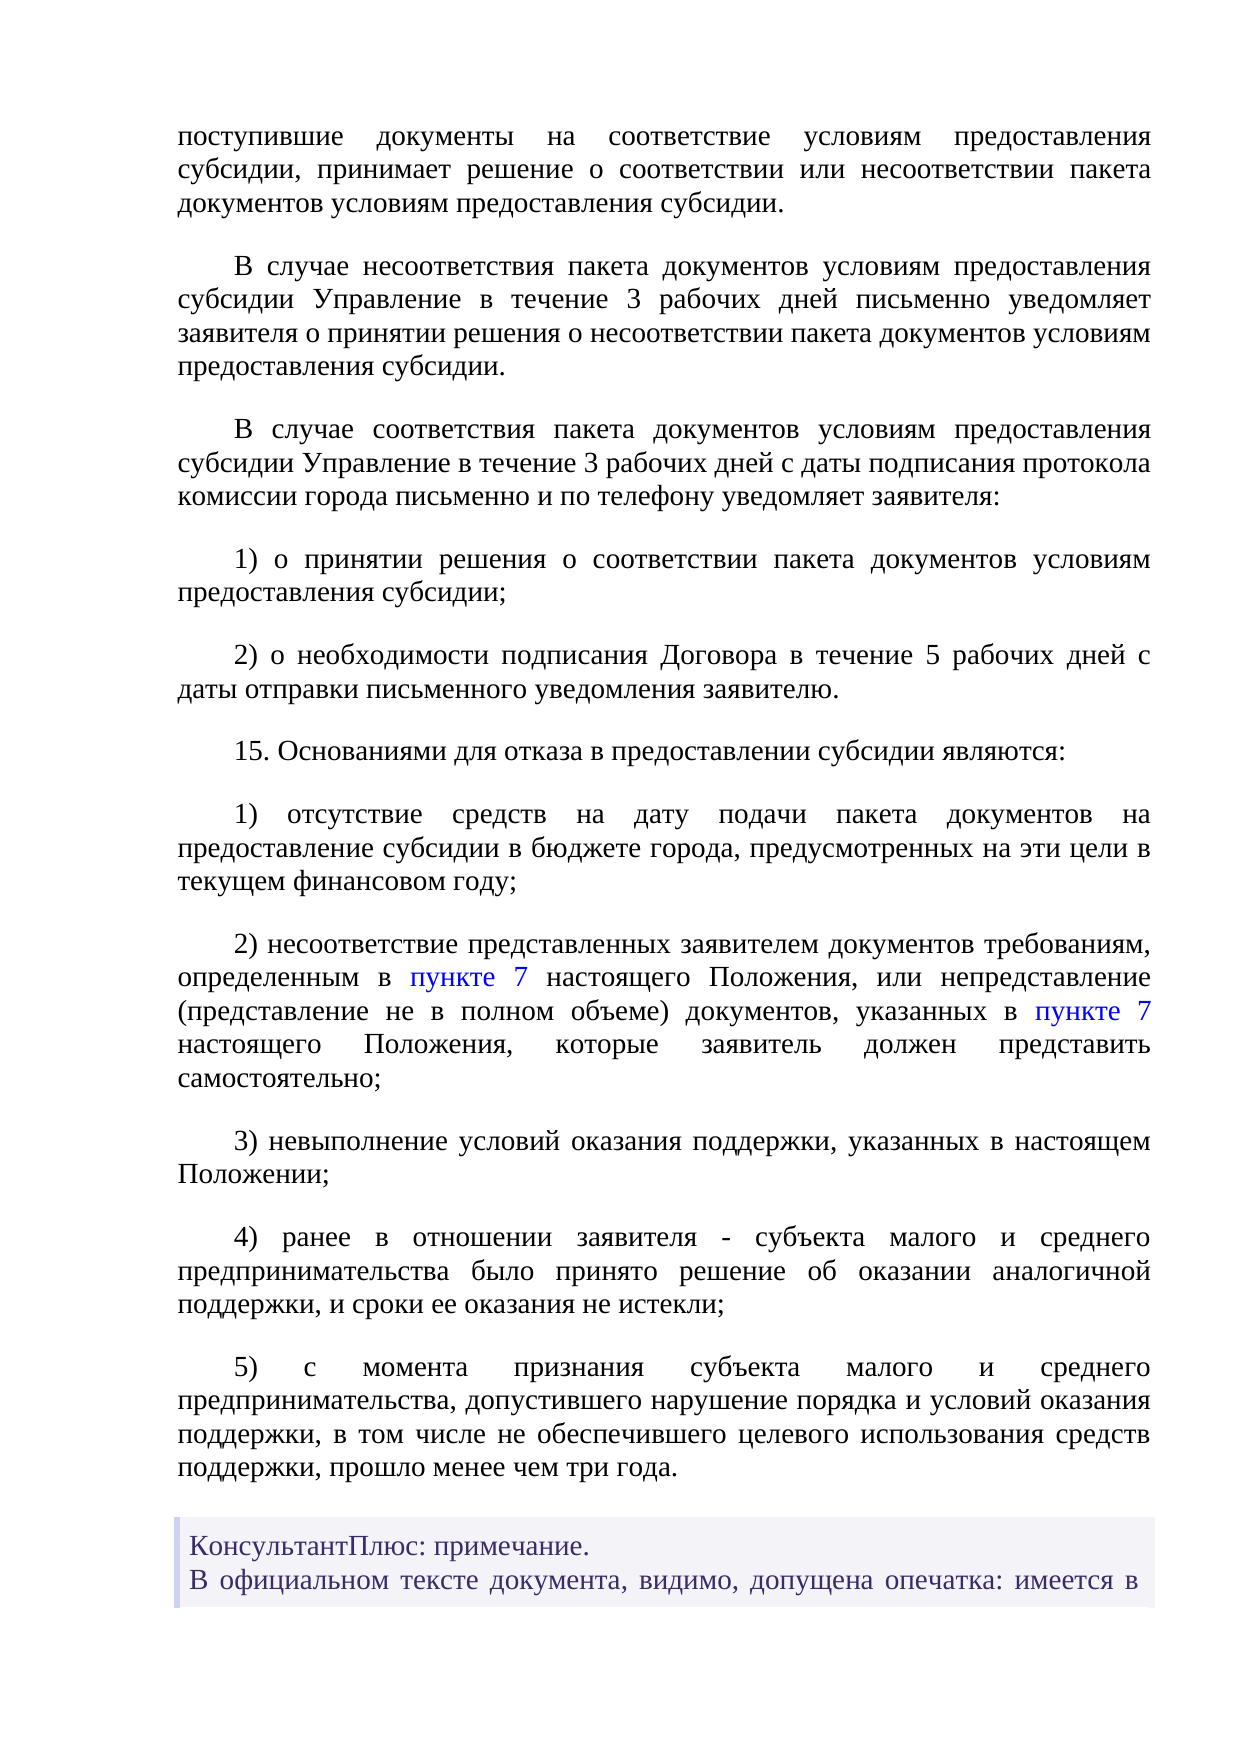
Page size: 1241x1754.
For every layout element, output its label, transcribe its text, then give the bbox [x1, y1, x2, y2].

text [177, 118, 1152, 219]
text 2) несоответствие представленных заявителем документов требованиям, определенным в пункте 7 настоящего Положения, или непредставление (представление не в полном объеме) документов, указанных в пункте 7 настоящего Положения, которые заявитель должен представить самостоятельно; [177, 926, 1152, 1094]
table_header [180, 1517, 1149, 1607]
text В случае несоответствия пакета документов условиям предоставления субсидии Управление в течение 3 рабочих дней письменно уведомляет заявителя о принятии решения о несоответствии пакета документов условиям предоставления субсидии. [177, 248, 1152, 382]
text 5) с момента признания субъекта малого и среднего предпринимательства, допустившего нарушение порядка и условий оказания поддержки, в том числе не обеспечившего целевого использования средств поддержки, прошло менее чем три года. [177, 1349, 1152, 1483]
text 1) о принятии решения о соответствии пакета документов условиям предоставления субсидии; [177, 541, 1152, 608]
text 2) о необходимости подписания Договора в течение 5 рабочих дней с даты отправки письменного уведомления заявителю. [177, 637, 1152, 704]
text 1) отсутствие средств на дату подачи пакета документов на предоставление субсидии в бюджете города, предусмотренных на эти цели в текущем финансовом году; [177, 796, 1152, 897]
text 3) невыполнение условий оказания поддержки, указанных в настоящем Положении; [177, 1123, 1152, 1190]
text В случае соответствия пакета документов условиям предоставления субсидии Управление в течение 3 рабочих дней с даты подписания протокола комиссии города письменно и по телефону уведомляет заявителя: [177, 411, 1152, 512]
text 4) ранее в отношении заявителя - субъекта малого и среднего предпринимательства было принято решение об оказании аналогичной поддержки, и сроки ее оказания не истекли; [177, 1219, 1152, 1320]
text 15. Основаниями для отказа в предоставлении субсидии являются: [177, 733, 1152, 767]
